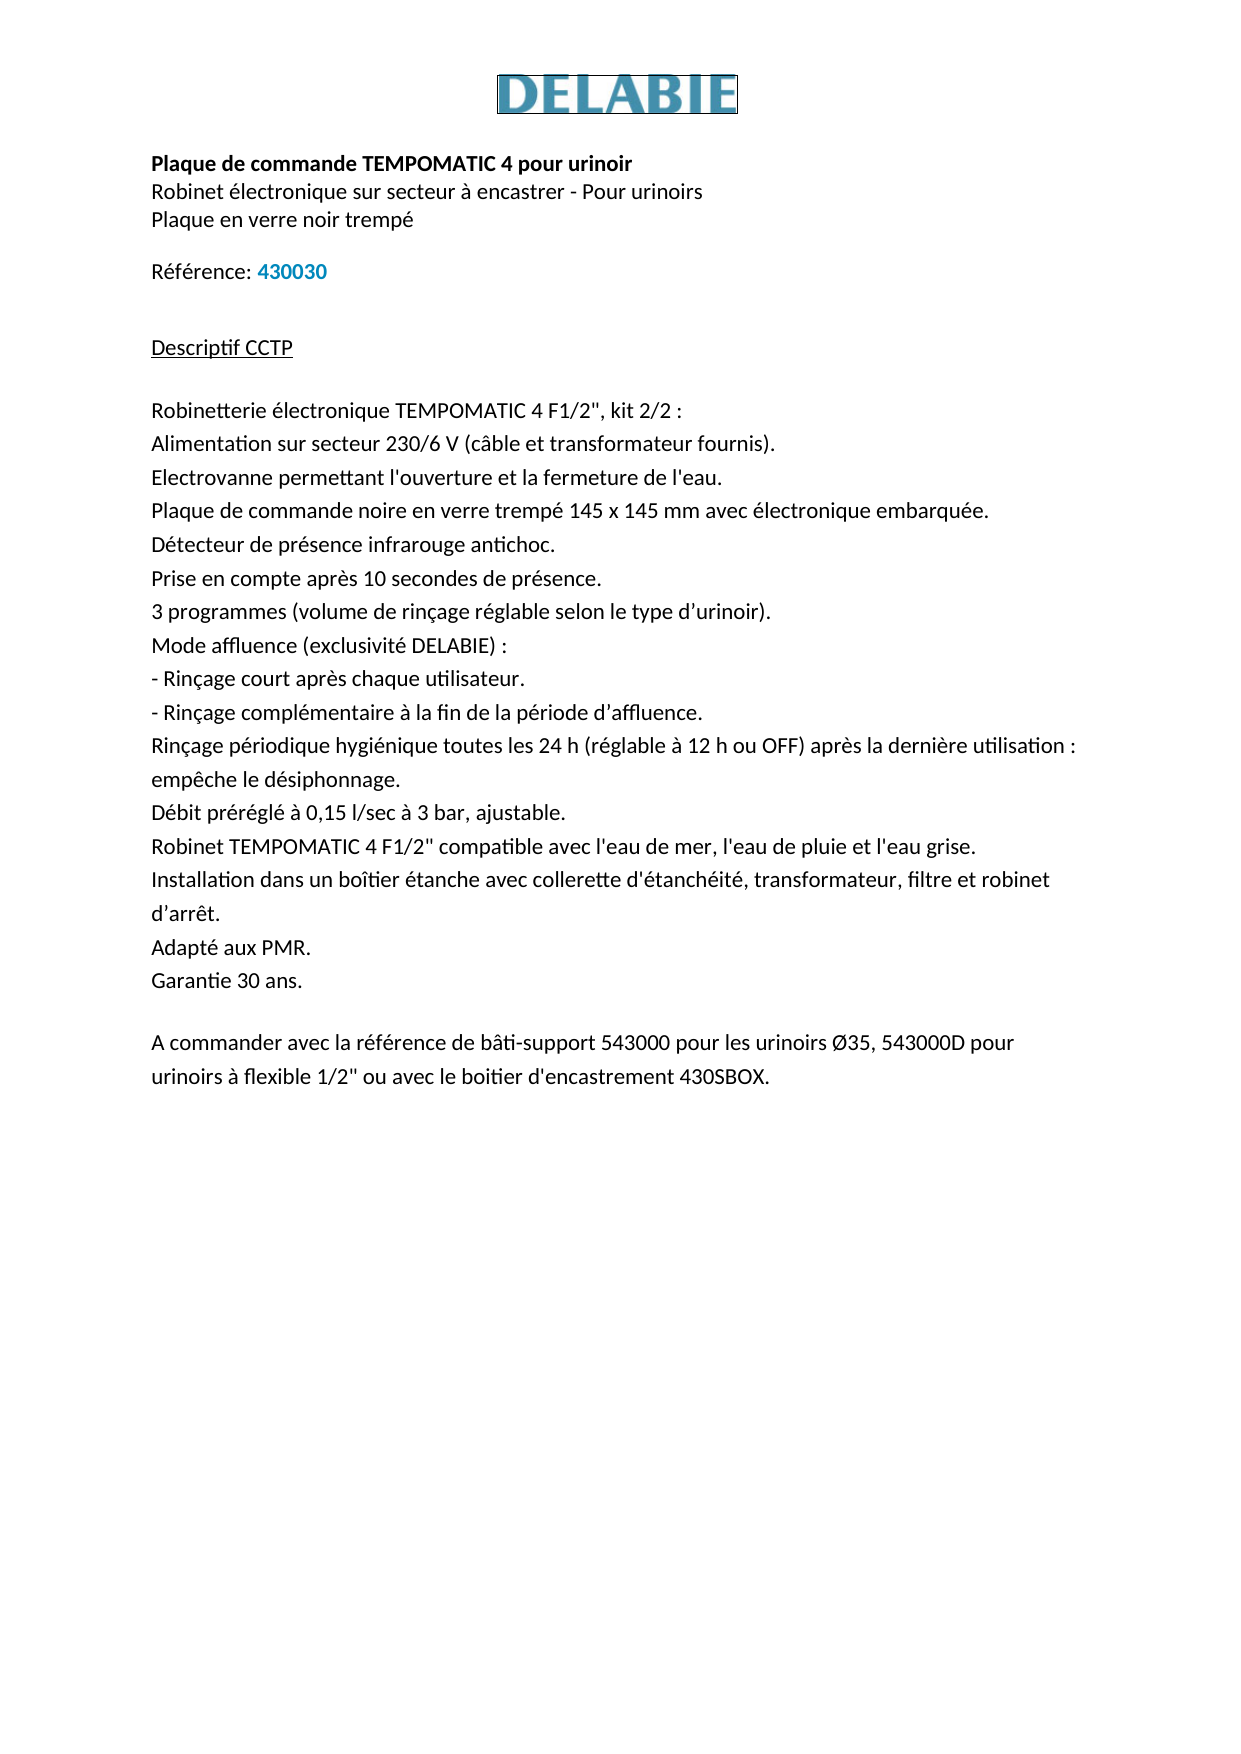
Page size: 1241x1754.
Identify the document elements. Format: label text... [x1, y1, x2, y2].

text Descriptif CCTP [151, 333, 1084, 361]
text Détecteur de présence infrarouge antichoc. [151, 530, 1084, 558]
text - Rinçage court après chaque utilisateur. [151, 664, 1084, 692]
text Rinçage périodique hygiénique toutes les 24 h (réglable à 12 h ou OFF) après la dernière utilisation : empêche le désiphonnage. [151, 731, 1084, 793]
text Prise en compte après 10 secondes de présence. [151, 564, 1084, 592]
text Alimentation sur secteur 230/6 V (câble et transformateur fournis). [151, 429, 1084, 458]
text Plaque de commande noire en verre trempé 145 x 145 mm avec électronique embarquée. [151, 497, 1084, 525]
text Référence: 430030 [151, 257, 1084, 285]
text A commander avec la référence de bâti-support 543000 pour les urinoirs Ø35, 543000D pour urinoirs à flexible 1/2" ou avec le boitier d'encastrement 430SBOX. [151, 1028, 1084, 1090]
text Plaque en verre noir trempé [151, 205, 1084, 233]
text Mode affluence (exclusivité DELABIE) : [151, 631, 1084, 659]
text Robinet TEMPOMATIC 4 F1/2" compatible avec l'eau de mer, l'eau de pluie et l'eau grise. [151, 832, 1084, 860]
text Robinet électronique sur secteur à encastrer - Pour urinoirs [151, 177, 1084, 205]
text Plaque de commande TEMPOMATIC 4 pour urinoir [151, 149, 1084, 177]
text Garantie 30 ans. [151, 966, 1084, 994]
text Installation dans un boîtier étanche avec collerette d'étanchéité, transformateur, filtre et robinet d’arrêt. [151, 866, 1084, 927]
text Débit préréglé à 0,15 l/sec à 3 bar, ajustable. [151, 798, 1084, 827]
text - Rinçage complémentaire à la fin de la période d’affluence. [151, 698, 1084, 726]
picture [498, 76, 737, 113]
text Robinetterie électronique TEMPOMATIC 4 F1/2", kit 2/2 : [151, 396, 1084, 424]
text Electrovanne permettant l'ouverture et la fermeture de l'eau. [151, 463, 1084, 491]
text 3 programmes (volume de rinçage réglable selon le type d’urinoir). [151, 597, 1084, 625]
text Adapté aux PMR. [151, 933, 1084, 961]
